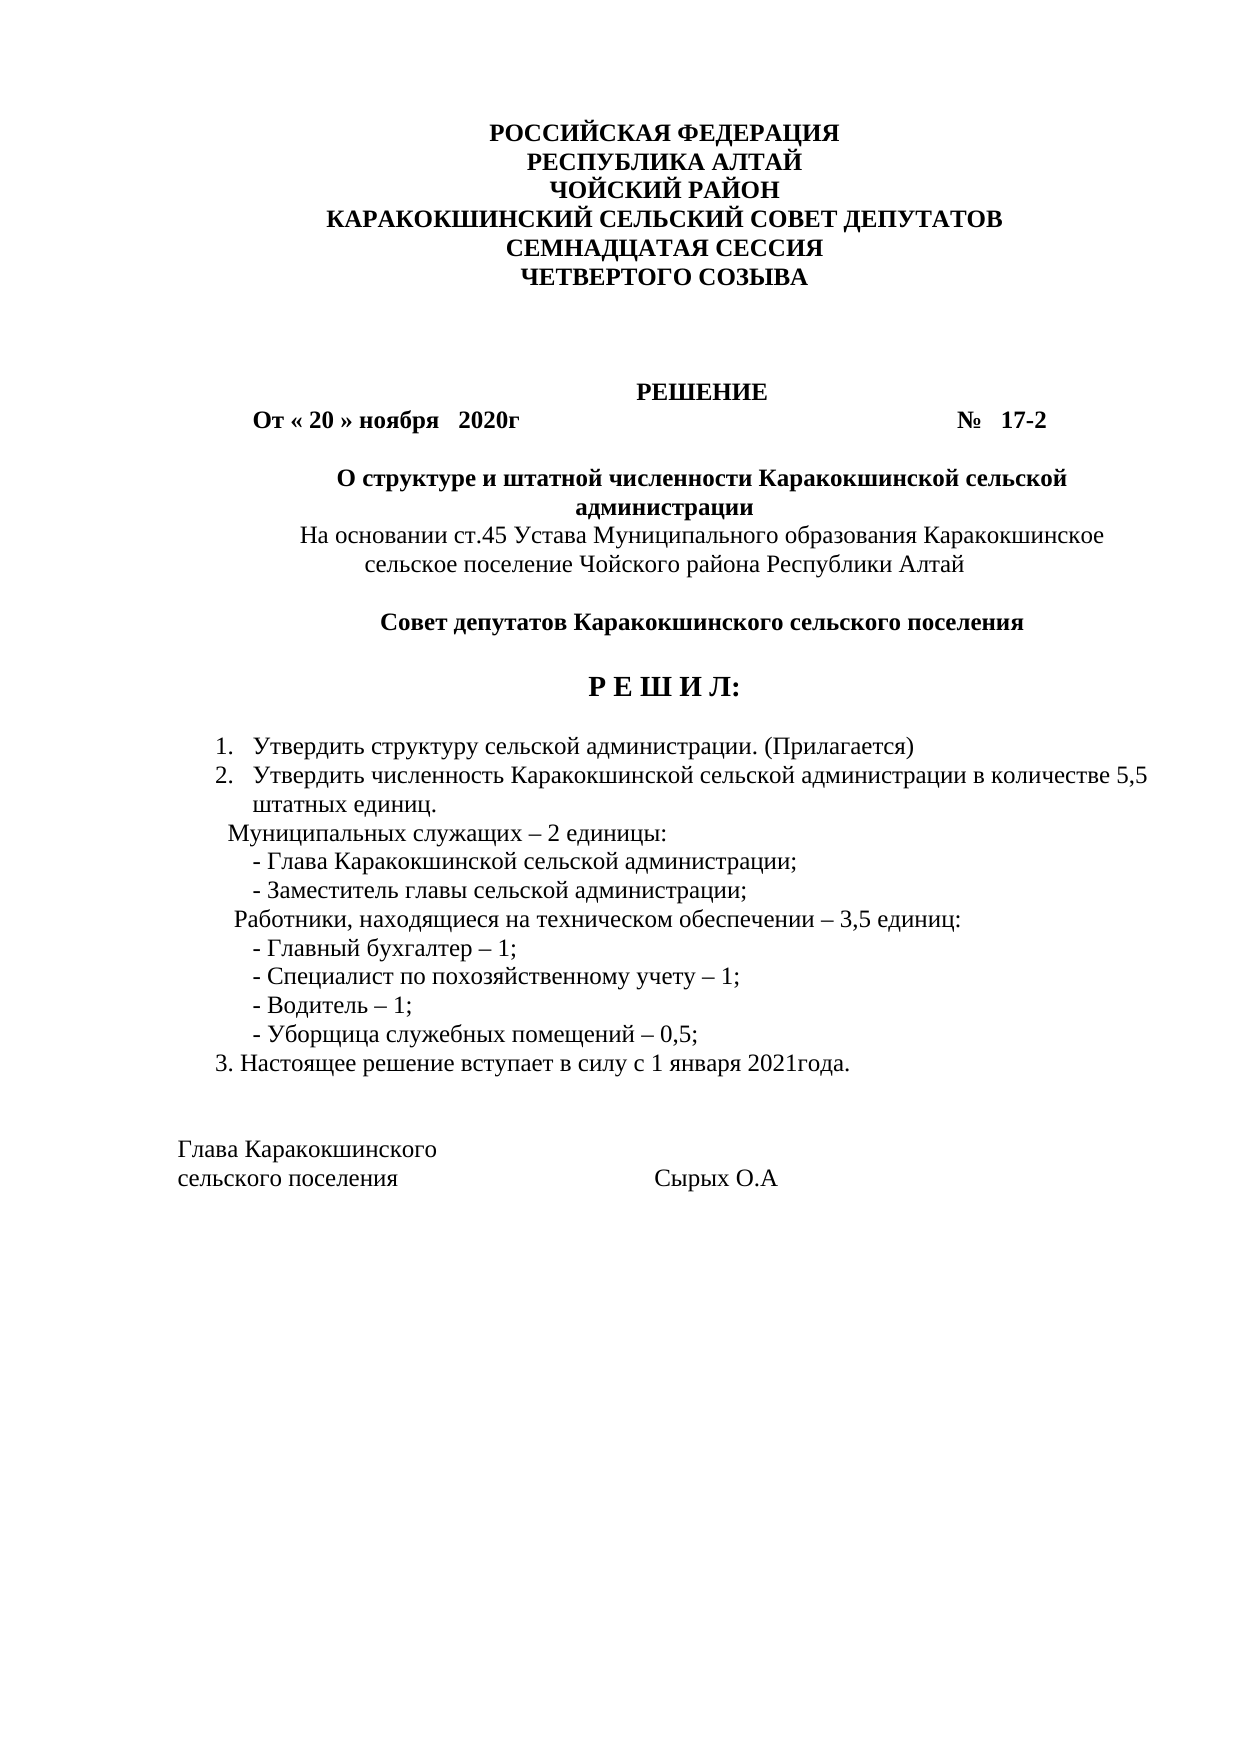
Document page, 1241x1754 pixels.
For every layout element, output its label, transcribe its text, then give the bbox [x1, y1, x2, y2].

text РЕСПУБЛИКА АЛТАЙ [177, 147, 1152, 176]
text ЧЕТВЕРТОГО СОЗЫВА [177, 262, 1152, 291]
text сельского поселения Сырых О.А [177, 1163, 1152, 1191]
text РОССИЙСКАЯ ФЕДЕРАЦИЯ [177, 118, 1152, 147]
text СЕМНАДЦАТАЯ СЕССИЯ [177, 233, 1152, 262]
list Утвердить структуру сельской администрации. (Прилагается) [215, 731, 1152, 760]
text Р Е Ш И Л: [177, 669, 1152, 703]
text О структуре и штатной численности Каракокшинской сельской администрации [177, 463, 1152, 521]
text Работники, находящиеся на техническом обеспечении – 3,5 единиц: [177, 904, 1152, 933]
title РЕШЕНИЕ [177, 377, 1152, 406]
text КАРАКОКШИНСКИЙ СЕЛЬСКИЙ СОВЕТ ДЕПУТАТОВ [177, 204, 1152, 233]
list Утвердить численность Каракокшинской сельской администрации в количестве 5,5 штатных единиц. [215, 760, 1152, 818]
text Глава Каракокшинского [177, 1134, 1152, 1163]
text ЧОЙСКИЙ РАЙОН [177, 176, 1152, 204]
text - Специалист по похозяйственному учету – 1; [252, 961, 1152, 990]
text Совет депутатов Каракокшинского сельского поселения [177, 607, 1152, 636]
text 3. Настоящее решение вступает в силу с 1 января 2021года. [215, 1048, 1152, 1076]
text - Главный бухгалтер – 1; [252, 933, 1152, 961]
text - Водитель – 1; [252, 990, 1152, 1019]
title От « 20 » ноября 2020г № 17-2 [177, 406, 1152, 434]
text - Глава Каракокшинской сельской администрации; [252, 846, 1152, 875]
text На основании ст.45 Устава Муниципального образования Каракокшинское сельское поселение Чойского района Республики Алтай [177, 521, 1152, 578]
text - Заместитель главы сельской администрации; [252, 875, 1152, 904]
text Муниципальных служащих – 2 единицы: [215, 818, 1152, 846]
text - Уборщица служебных помещений – 0,5; [252, 1019, 1152, 1048]
